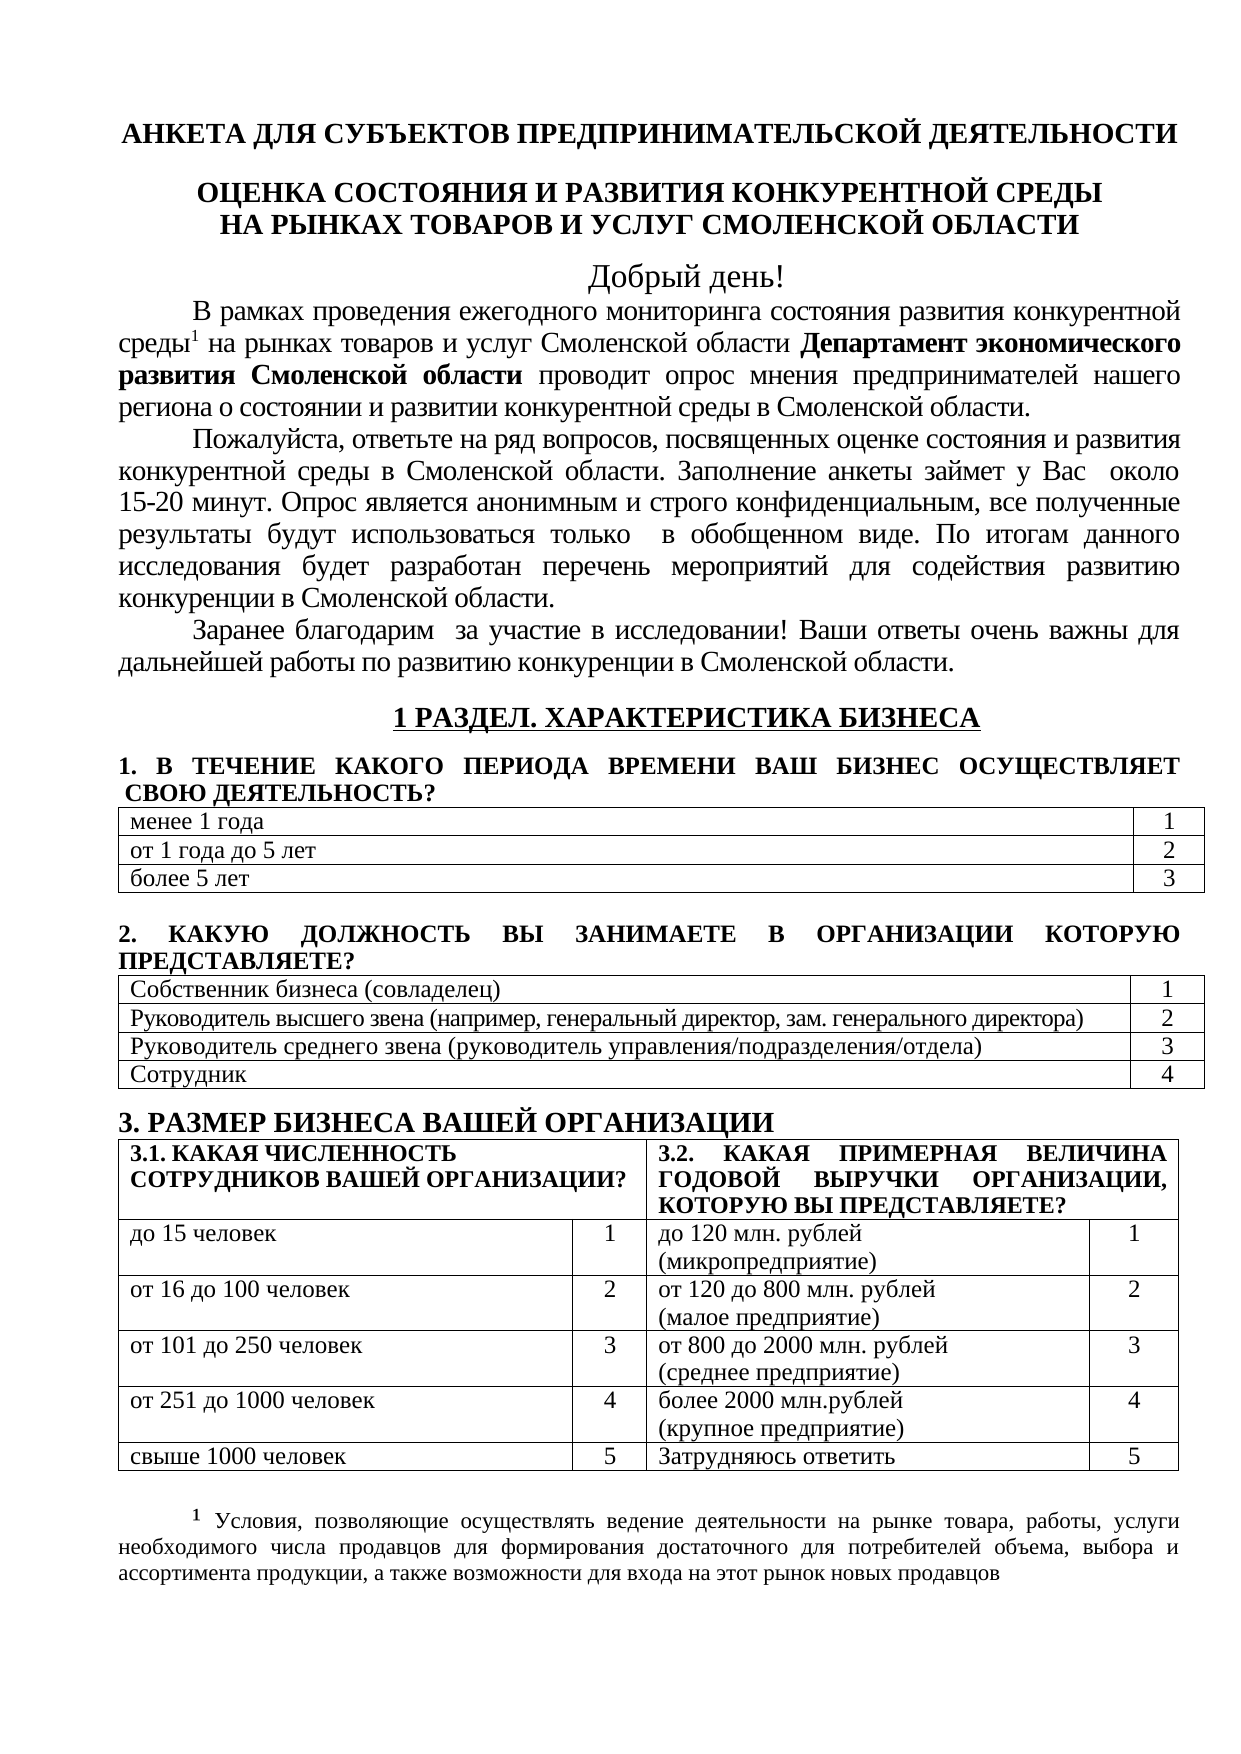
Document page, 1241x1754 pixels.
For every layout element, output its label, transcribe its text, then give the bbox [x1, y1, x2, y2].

table_cell 5 [1090, 1443, 1178, 1470]
text НА РЫНКАХ ТОВАРОВ И УСЛУГ СМОЛЕНСКОЙ ОБЛАСТИ [118, 209, 1181, 241]
table_cell более 2000 млн.рублей (крупное предприятие) [647, 1387, 1089, 1442]
text 3. РАЗМЕР БИЗНЕСА ВАШЕЙ ОРГАНИЗАЦИИ [118, 1107, 1181, 1139]
table_cell от 800 до 2000 млн. рублей (среднее предприятие) [647, 1331, 1089, 1386]
table_cell от 120 до 800 млн. рублей (малое предприятие) [647, 1276, 1089, 1330]
text Пожалуйста, ответьте на ряд вопросов, посвященных оценке состояния и развития конкурентной среды в Смоленской области. Заполнение анкеты займет у Вас около 15-20 минут. Опрос является анонимным и строго конфиденциальным, все полученные результаты будут использоваться только в обобщенном виде. По итогам данного исследования будет разработан перечень мероприятий для содействия развитию конкуренции в Смоленской области. [118, 423, 1181, 614]
table_cell 2 [1131, 1004, 1204, 1032]
text 2. КАКУЮ ДОЛЖНОСТЬ ВЫ ЗАНИМАЕТЕ В ОРГАНИЗАЦИИ КОТОРУЮ ПРЕДСТАВЛЯЕТЕ? [118, 920, 1181, 975]
table_cell 2 [1134, 836, 1204, 864]
table_header Собственник бизнеса (совладелец) [119, 976, 1130, 1003]
table_cell 3 [573, 1331, 646, 1386]
table_cell от 101 до 250 человек [119, 1331, 572, 1386]
table_header 1 [1134, 808, 1204, 835]
table_cell 1 [1090, 1220, 1178, 1275]
text ОЦЕНКА СОСТОЯНИЯ И РАЗВИТИЯ КОНКУРЕНТНОЙ СРЕДЫ [118, 177, 1181, 209]
table_cell 1 [573, 1220, 646, 1275]
table_cell от 16 до 100 человек [119, 1276, 572, 1330]
table_cell свыше 1000 человек [119, 1443, 572, 1470]
table_cell от 1 года до 5 лет [119, 836, 1133, 864]
table_cell Затрудняюсь ответить [647, 1443, 1089, 1470]
table_header менее 1 года [119, 808, 1133, 835]
text Добрый день! [118, 259, 1181, 295]
table_cell 2 [1090, 1276, 1178, 1330]
table_header 1 [1131, 976, 1204, 1003]
table_cell 4 [1090, 1387, 1178, 1442]
table_cell Руководитель высшего звена (например, генеральный директор, зам. генерального директора) [119, 1004, 1130, 1032]
text ¹ Условия, позволяющие осуществлять ведение деятельности на рынке товара, работы, услуги необходимого числа продавцов для формирования достаточного для потребителей объема, выбора и ассортимента продукции, а также возможности для входа на этот рынок новых продавцов [118, 1503, 1181, 1585]
table_cell 2 [573, 1276, 646, 1330]
table_cell 3 [1131, 1033, 1204, 1060]
table_cell 4 [573, 1387, 646, 1442]
text Анкета для субъектов предпринимательской деятельности [118, 118, 1181, 150]
table_cell от 251 до 1000 человек [119, 1387, 572, 1442]
text 1. В ТЕЧЕНИЕ КАКОГО ПЕРИОДА ВРЕМЕНИ ВАШ БИЗНЕС ОСУЩЕСТВЛЯЕТ СВОЮ ДЕЯТЕЛЬНОСТЬ? [118, 752, 1181, 807]
table_cell 4 [1131, 1061, 1204, 1088]
table_header 3.1. КАКАЯ ЧИСЛЕННОСТЬ СОТРУДНИКОВ ВАШЕЙ ОРГАНИЗАЦИИ? [119, 1140, 646, 1219]
table_cell до 15 человек [119, 1220, 572, 1275]
table_cell 5 [573, 1443, 646, 1470]
table_cell 3 [1090, 1331, 1178, 1386]
text Заранее благодарим за участие в исследовании! Ваши ответы очень важны для дальнейшей работы по развитию конкуренции в Смоленской области. [118, 614, 1181, 677]
table_cell до 120 млн. рублей (микропредприятие) [647, 1220, 1089, 1275]
table_header 3.2. КАКАЯ ПРИМЕРНАЯ ВЕЛИЧИНА ГОДОВОЙ ВЫРУЧКИ ОРГАНИЗАЦИИ, КОТОРУЮ ВЫ ПРЕДСТАВЛЯЕТЕ? [647, 1140, 1178, 1219]
table_cell Руководитель среднего звена (руководитель управления/подразделения/отдела) [119, 1033, 1130, 1060]
table_cell 3 [1134, 865, 1204, 892]
text В рамках проведения ежегодного мониторинга состояния развития конкурентной среды1 на рынках товаров и услуг Смоленской области Департамент экономического развития Смоленской области проводит опрос мнения предпринимателей нашего региона о состоянии и развитии конкурентной среды в Смоленской области. [118, 295, 1181, 423]
table_cell Сотрудник [119, 1061, 1130, 1088]
text 1 РАЗДЕЛ. ХАРАКТЕРИСТИКА БИЗНЕСА [118, 702, 1181, 734]
table_cell более 5 лет [119, 865, 1133, 892]
